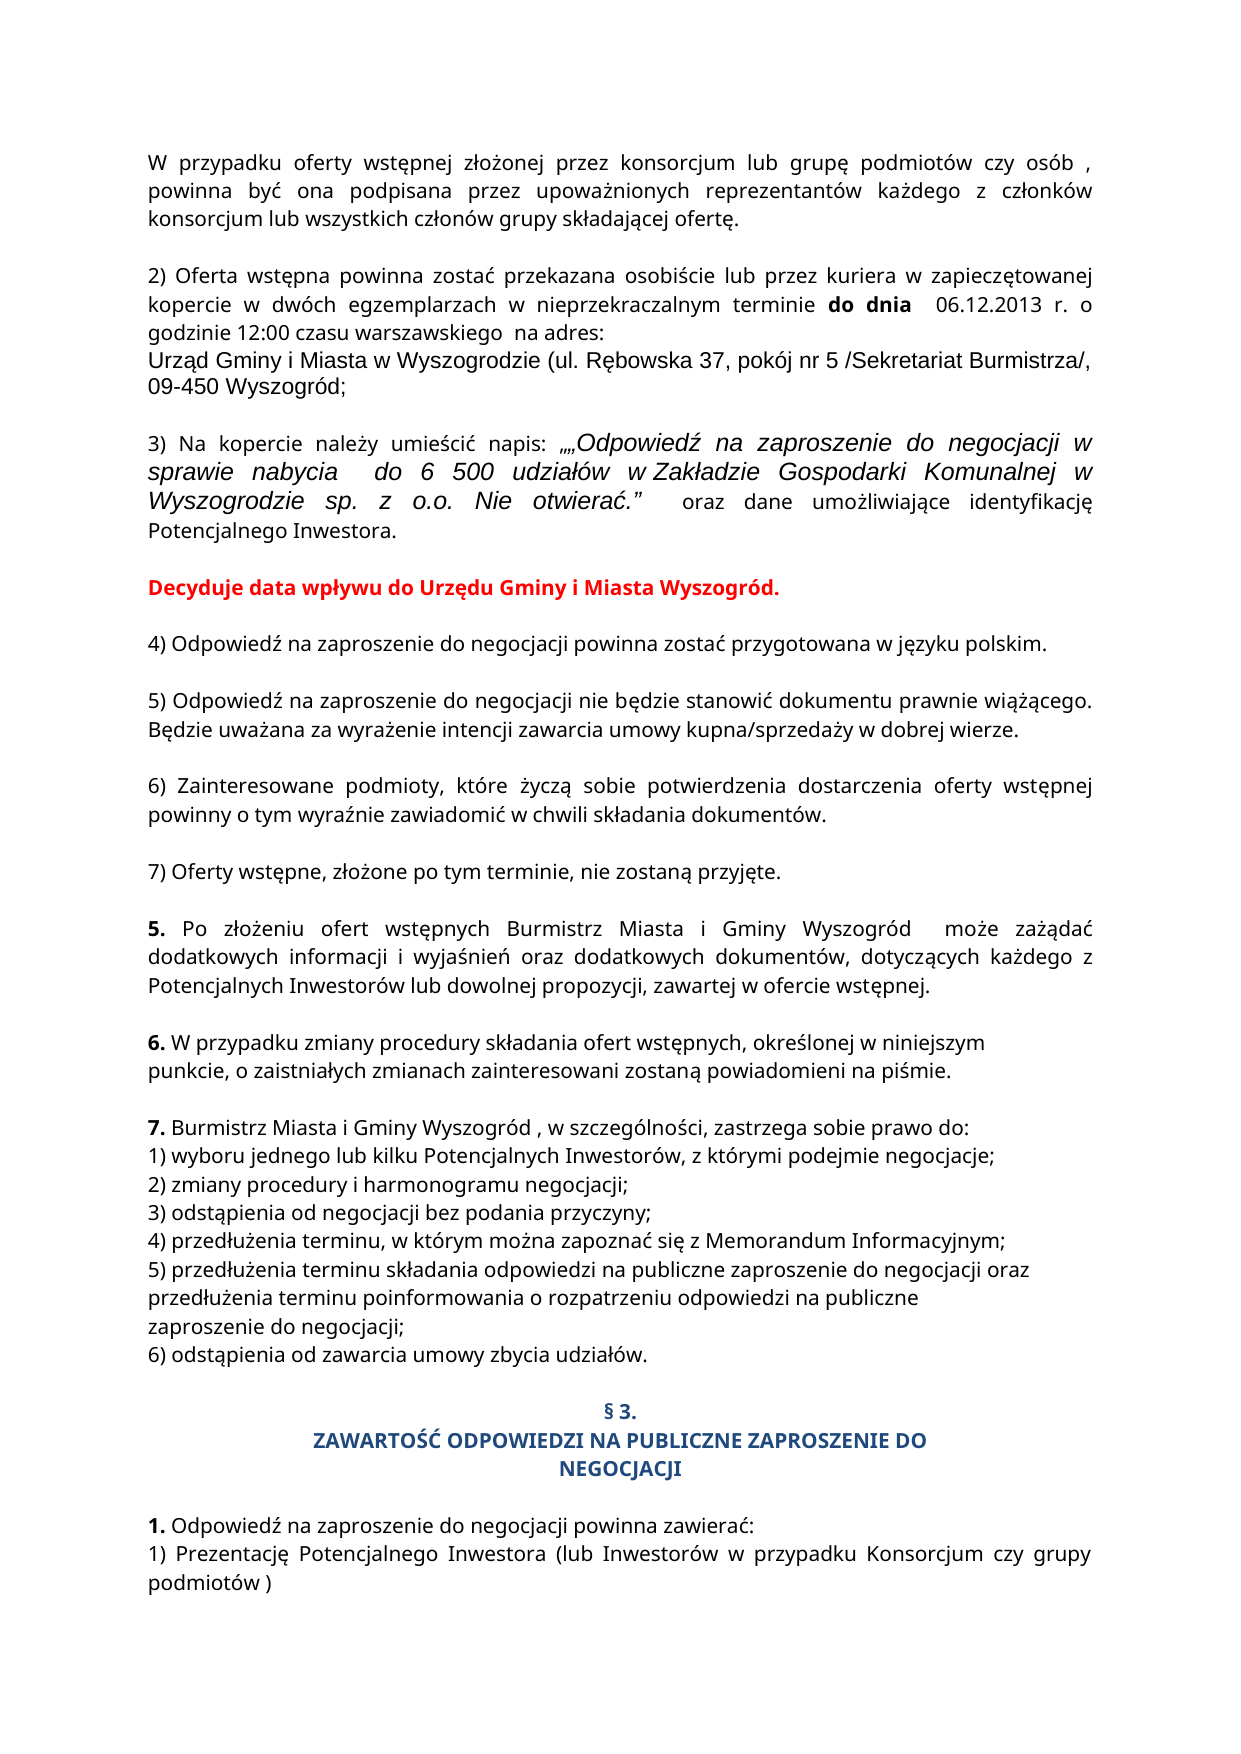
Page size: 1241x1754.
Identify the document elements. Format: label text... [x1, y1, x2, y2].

text 6) Zainteresowane podmioty, które życzą sobie potwierdzenia dostarczenia oferty wstępnej powinny o tym wyraźnie zawiadomić w chwili składania dokumentów. [148, 772, 1093, 828]
text 1) wyboru jednego lub kilku Potencjalnych Inwestorów, z którymi podejmie negocjacje; [148, 1141, 1093, 1170]
text 1) Prezentację Potencjalnego Inwestora (lub Inwestorów w przypadku Konsorcjum czy grupy podmiotów ) [148, 1539, 1093, 1596]
text Urząd Gminy i Miasta w Wyszogrodzie (ul. Rębowska 37, pokój nr 5 /Sekretariat Burmistrza/, 09-450 Wyszogród; [148, 347, 1093, 399]
text 2) Oferta wstępna powinna zostać przekazana osobiście lub przez kuriera w zapieczętowanej kopercie w dwóch egzemplarzach w nieprzekraczalnym terminie do dnia 06.12.2013 r. o godzinie 12:00 czasu warszawskiego na adres: [148, 261, 1093, 347]
text § 3. [148, 1397, 1093, 1426]
text 6) odstąpienia od zawarcia umowy zbycia udziałów. [148, 1340, 1093, 1369]
text 3) odstąpienia od negocjacji bez podania przyczyny; [148, 1198, 1093, 1227]
text NEGOCJACJI [148, 1454, 1093, 1483]
text 3) Na kopercie należy umieścić napis: „„Odpowiedź na zaproszenie do negocjacji w sprawie nabycia do 6 500 udziałów w Zakładzie Gospodarki Komunalnej w Wyszogrodzie sp. z o.o. Nie otwierać.” oraz dane umożliwiające identyfikację Potencjalnego Inwestora. [148, 428, 1093, 544]
text 5) przedłużenia terminu składania odpowiedzi na publiczne zaproszenie do negocjacji oraz przedłużenia terminu poinformowania o rozpatrzeniu odpowiedzi na publiczne [148, 1255, 1093, 1312]
text 7. Burmistrz Miasta i Gminy Wyszogród , w szczególności, zastrzega sobie prawo do: [148, 1113, 1093, 1141]
text 5) Odpowiedź na zaproszenie do negocjacji nie będzie stanowić dokumentu prawnie wiążącego. Będzie uważana za wyrażenie intencji zawarcia umowy kupna/sprzedaży w dobrej wierze. [148, 686, 1093, 743]
text 1. Odpowiedź na zaproszenie do negocjacji powinna zawierać: [148, 1511, 1093, 1539]
text ZAWARTOŚĆ ODPOWIEDZI NA PUBLICZNE ZAPROSZENIE DO [148, 1426, 1093, 1454]
text 6. W przypadku zmiany procedury składania ofert wstępnych, określonej w niniejszym [148, 1028, 1093, 1056]
text Decyduje data wpływu do Urzędu Gminy i Miasta Wyszogród. [148, 573, 1093, 601]
text 7) Oferty wstępne, złożone po tym terminie, nie zostaną przyjęte. [148, 857, 1093, 885]
text W przypadku oferty wstępnej złożonej przez konsorcjum lub grupę podmiotów czy osób , powinna być ona podpisana przez upoważnionych reprezentantów każdego z członków konsorcjum lub wszystkich członów grupy składającej ofertę. [148, 148, 1093, 233]
text 5. Po złożeniu ofert wstępnych Burmistrz Miasta i Gminy Wyszogród może zażądać dodatkowych informacji i wyjaśnień oraz dodatkowych dokumentów, dotyczących każdego z Potencjalnych Inwestorów lub dowolnej propozycji, zawartej w ofercie wstępnej. [148, 914, 1093, 999]
text 4) Odpowiedź na zaproszenie do negocjacji powinna zostać przygotowana w języku polskim. [148, 629, 1093, 658]
text 2) zmiany procedury i harmonogramu negocjacji; [148, 1170, 1093, 1198]
text punkcie, o zaistniałych zmianach zainteresowani zostaną powiadomieni na piśmie. [148, 1056, 1093, 1084]
text 4) przedłużenia terminu, w którym można zapoznać się z Memorandum Informacyjnym; [148, 1227, 1093, 1255]
text zaproszenie do negocjacji; [148, 1312, 1093, 1340]
